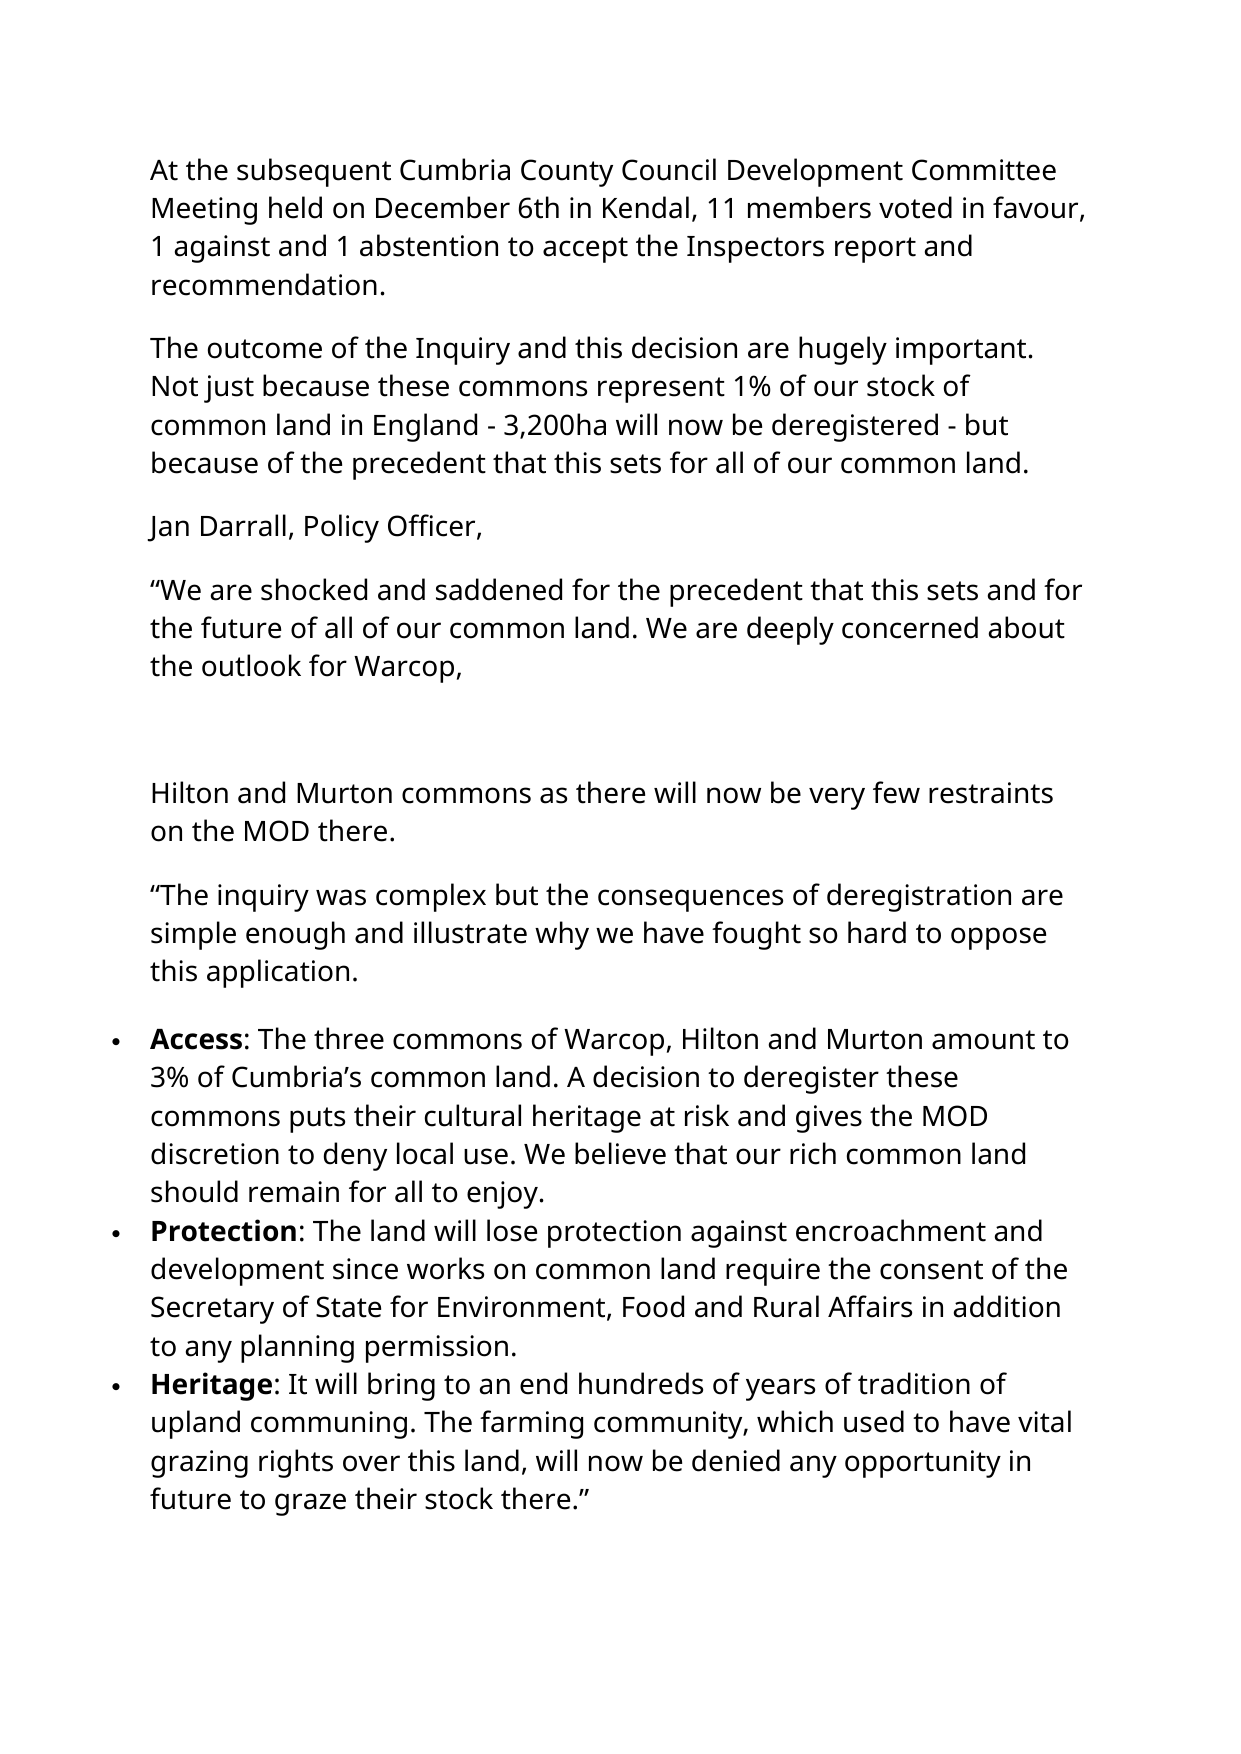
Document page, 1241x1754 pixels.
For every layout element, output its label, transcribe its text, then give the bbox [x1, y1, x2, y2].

list Heritage: It will bring to an end hundreds of years of tradition of upland communing. The farming community, which used to have vital grazing rights over this land, will now be denied any opportunity in future to graze their stock there.” [112, 1364, 1090, 1517]
text “The inquiry was complex but the consequences of deregistration are simple enough and illustrate why we have fought so hard to oppose this application. [150, 875, 1090, 990]
text Hilton and Murton commons as there will now be very few restraints on the MOD there. [150, 773, 1090, 850]
text Jan Darrall, Policy Officer, [150, 507, 1090, 545]
list Access: The three commons of Warcop, Hilton and Murton amount to 3% of Cumbria’s common land. A decision to deregister these commons puts their cultural heritage at risk and gives the MOD discretion to deny local use. We believe that our rich common land should remain for all to enjoy. [112, 1019, 1090, 1211]
list Protection: The land will lose protection against encroachment and development since works on common land require the consent of the Secretary of State for Environment, Food and Rural Affairs in addition to any planning permission. [112, 1211, 1090, 1364]
text The outcome of the Inquiry and this decision are hugely important. Not just because these commons represent 1% of our stock of common land in England - 3,200ha will now be deregistered - but because of the precedent that this sets for all of our common land. [150, 328, 1090, 482]
text At the subsequent Cumbria County Council Development Committee Meeting held on December 6th in Kendal, 11 members voted in favour, 1 against and 1 abstention to accept the Inspectors report and recommendation. [150, 150, 1090, 303]
text “We are shocked and saddened for the precedent that this sets and for the future of all of our common land. We are deeply concerned about the outlook for Warcop, [150, 570, 1090, 685]
